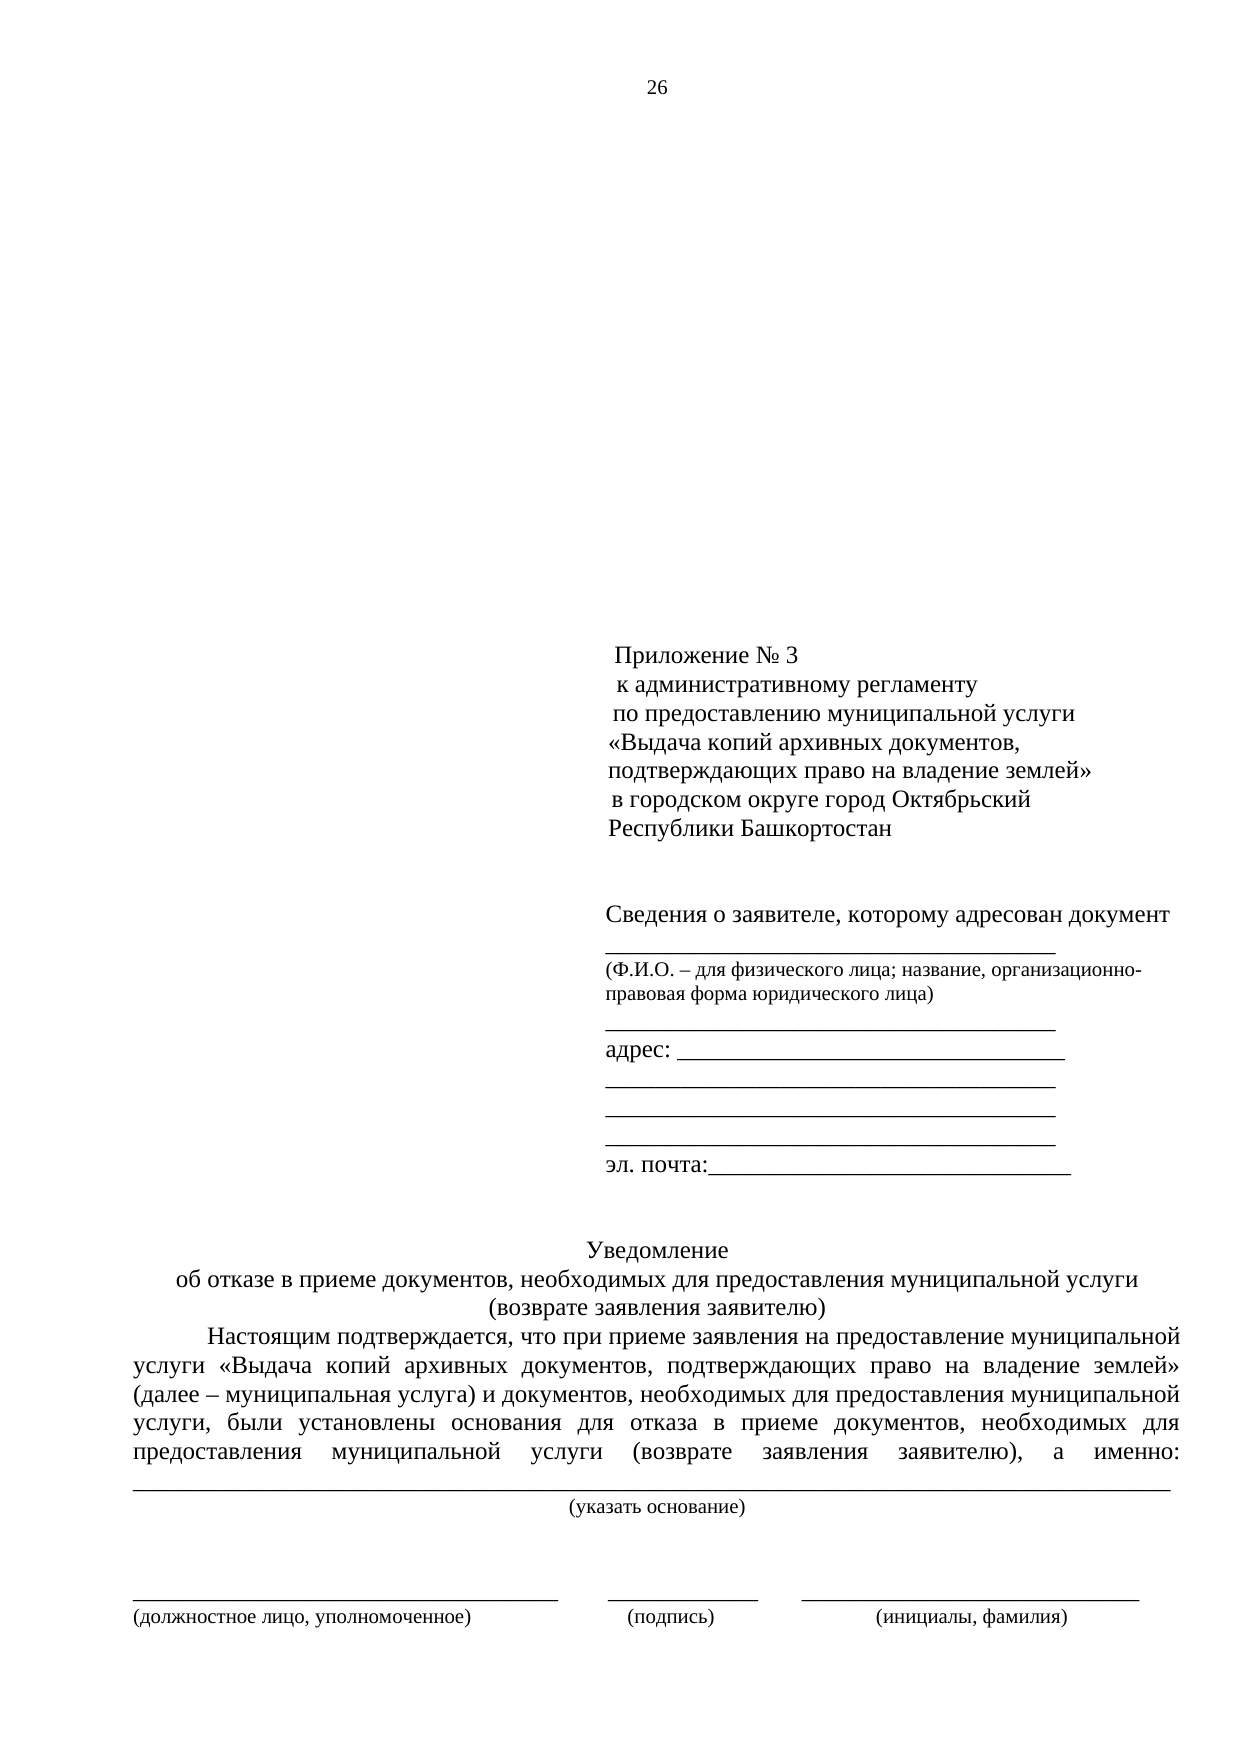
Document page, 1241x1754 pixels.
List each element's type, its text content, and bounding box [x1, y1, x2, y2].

text ____________________________________ [605, 1120, 1181, 1149]
text Сведения о заявителе, которому адресован документ [605, 899, 1181, 928]
text Уведомление [133, 1235, 1181, 1264]
text ____________________________________ [605, 1091, 1181, 1120]
text (Ф.И.О. – для физического лица; название, организационно-правовая форма юридического лица) [605, 957, 1181, 1005]
text __________________________________ ____________ ___________________________ [133, 1575, 1181, 1604]
text об отказе в приеме документов, необходимых для предоставления муниципальной услуги (возврате заявления заявителю) [133, 1264, 1181, 1321]
text эл. почта:_____________________________ [605, 1149, 1181, 1177]
text подтверждающих право на владение землей» [133, 756, 1181, 784]
text адрес: _______________________________ [605, 1034, 1181, 1062]
text ____________________________________ [605, 928, 1181, 957]
text (указать основание) [133, 1494, 1181, 1518]
text Приложение № 3 [133, 641, 1181, 669]
text (должностное лицо, уполномоченное) (подпись) (инициалы, фамилия) [133, 1604, 1181, 1628]
text Настоящим подтверждается, что при приеме заявления на предоставление муниципальной услуги «Выдача копий архивных документов, подтверждающих право на владение землей» (далее – муниципальная услуга) и документов, необходимых для предоставления муниципальной услуги, были установлены основания для отказа в приеме документов, необходимых для предоставления муниципальной услуги (возврате заявления заявителю), а именно: ___________________________________________________________________________________ [133, 1321, 1181, 1494]
text по предоставлению муниципальной услуги [148, 698, 1181, 727]
text Республики Башкортостан [133, 813, 1181, 842]
text к административному регламенту [148, 669, 1181, 698]
text «Выдача копий архивных документов, [133, 727, 1181, 756]
text ____________________________________ [605, 1062, 1181, 1091]
text в городском округе город Октябрьский [74, 784, 1181, 813]
text ____________________________________ [605, 1005, 1181, 1034]
